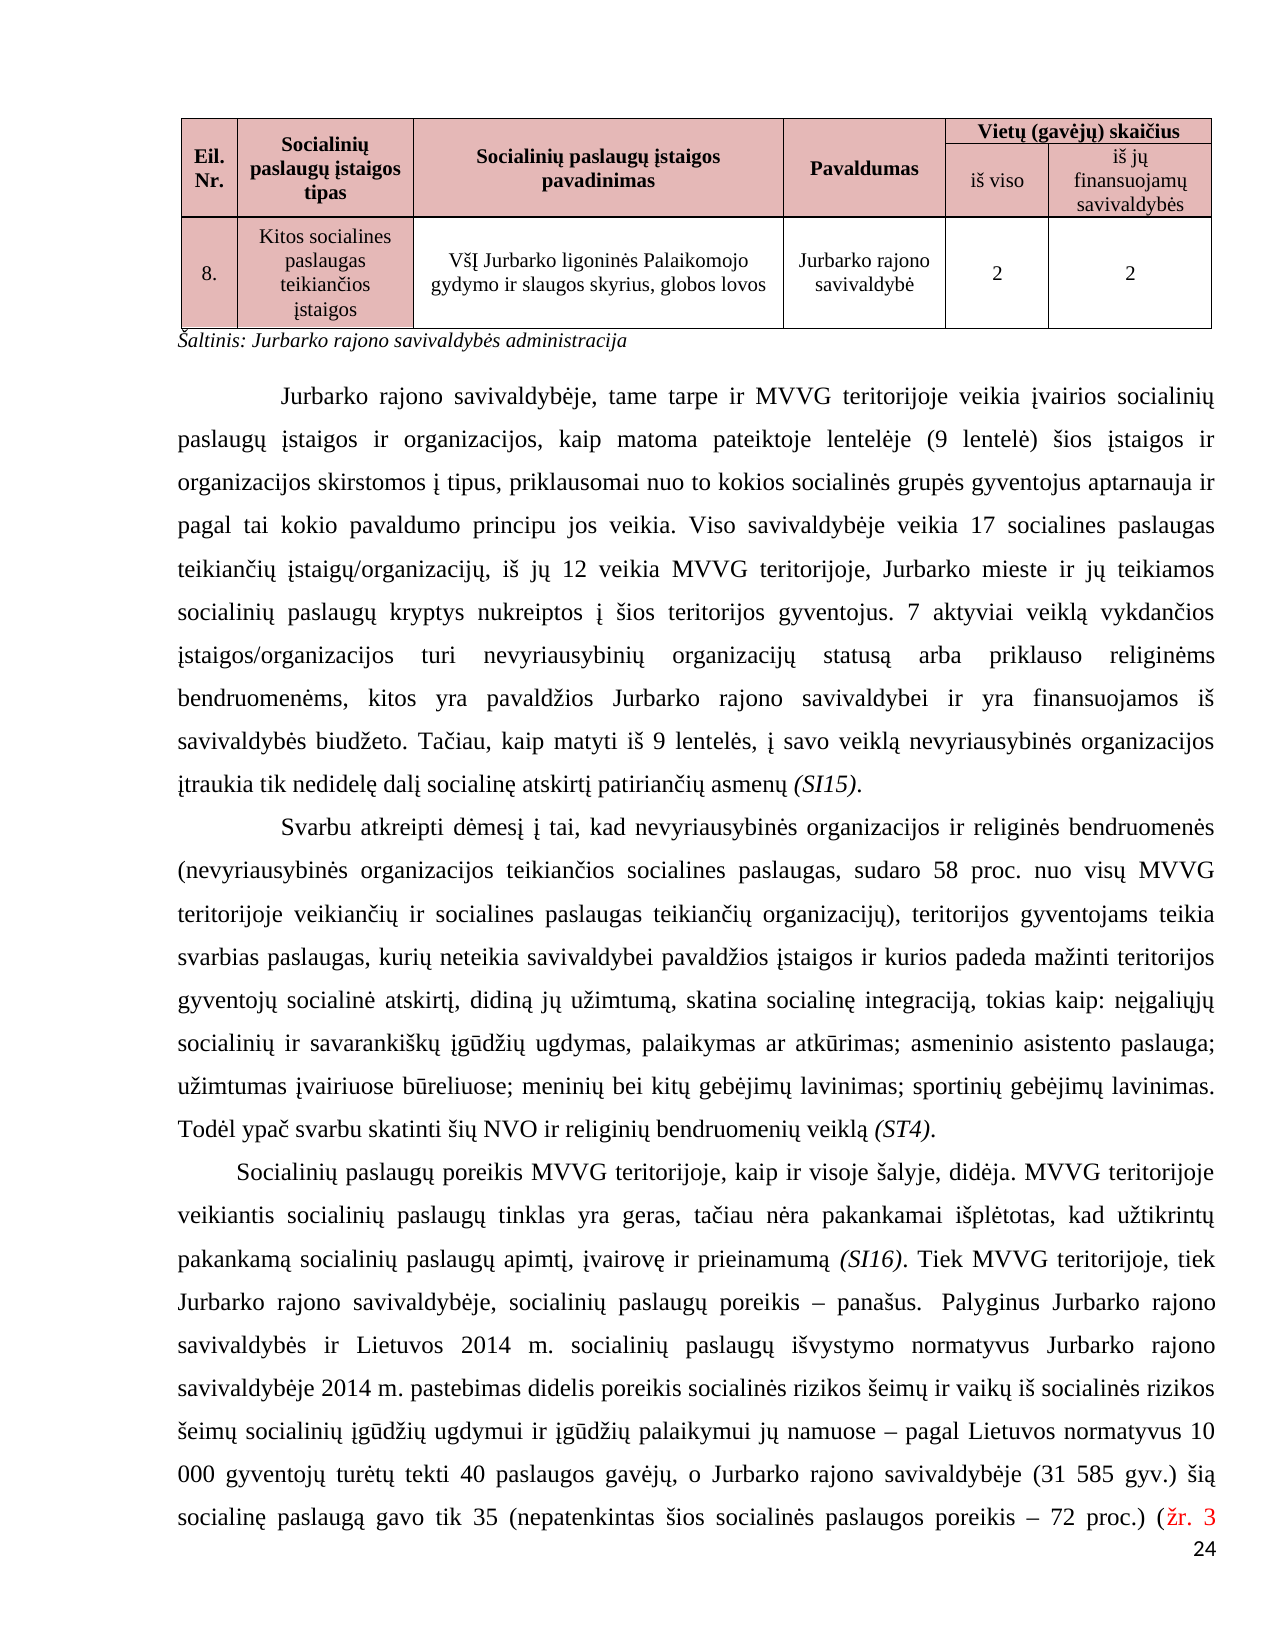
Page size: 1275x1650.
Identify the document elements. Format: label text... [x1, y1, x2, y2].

table_header Socialinių paslaugų įstaigos pavadinimas [414, 119, 783, 216]
text Šaltinis: Jurbarko rajono savivaldybės administracija [177, 328, 1216, 352]
table_cell VšĮ Jurbarko ligoninės Palaikomojo gydymo ir slaugos skyrius, globos lovos [414, 218, 783, 327]
table_cell 2 [1049, 218, 1211, 327]
table_cell 2 [946, 218, 1048, 327]
text Jurbarko rajono savivaldybėje, tame tarpe ir MVVG teritorijoje veikia įvairios socialinių paslaugų įstaigos ir organizacijos, kaip matoma pateiktoje lentelėje (9 lentelė) šios įstaigos ir organizacijos skirstomos į tipus, priklausomai nuo to kokios socialinės grupės gyventojus aptarnauja ir pagal tai kokio pavaldumo principu jos veikia. Viso savivaldybėje veikia 17 socialines paslaugas teikiančių įstaigų/organizacijų, iš jų 12 veikia MVVG teritorijoje, Jurbarko mieste ir jų teikiamos socialinių paslaugų kryptys nukreiptos į šios teritorijos gyventojus. 7 aktyviai veiklą vykdančios įstaigos/organizacijos turi nevyriausybinių organizacijų statusą arba priklauso religinėms bendruomenėms, kitos yra pavaldžios Jurbarko rajono savivaldybei ir yra finansuojamos iš savivaldybės biudžeto. Tačiau, kaip matyti iš 9 lentelės, į savo veiklą nevyriausybinės organizacijos įtraukia tik nedidelę dalį socialinę atskirtį patiriančių asmenų (SI15). [177, 381, 1216, 798]
table_cell iš viso [946, 144, 1048, 216]
table_cell Jurbarko rajono savivaldybė [784, 218, 945, 327]
table_cell 8. [182, 218, 237, 327]
table_header Eil. Nr. [182, 119, 237, 216]
text Svarbu atkreipti dėmesį į tai, kad nevyriausybinės organizacijos ir religinės bendruomenės (nevyriausybinės organizacijos teikiančios socialines paslaugas, sudaro 58 proc. nuo visų MVVG teritorijoje veikiančių ir socialines paslaugas teikiančių organizacijų), teritorijos gyventojams teikia svarbias paslaugas, kurių neteikia savivaldybei pavaldžios įstaigos ir kurios padeda mažinti teritorijos gyventojų socialinė atskirtį, didiną jų užimtumą, skatina socialinę integraciją, tokias kaip: neįgaliųjų socialinių ir savarankiškų įgūdžių ugdymas, palaikymas ar atkūrimas; asmeninio asistento paslauga; užimtumas įvairiuose būreliuose; meninių bei kitų gebėjimų lavinimas; sportinių gebėjimų lavinimas. Todėl ypač svarbu skatinti šių NVO ir religinių bendruomenių veiklą (ST4). [177, 812, 1216, 1143]
table_cell iš jų finansuojamų savivaldybės [1049, 144, 1211, 216]
table_cell Kitos socialines paslaugas teikiančios įstaigos [238, 218, 413, 327]
table_header Vietų (gavėjų) skaičius [946, 119, 1211, 143]
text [177, 1157, 1216, 1531]
table_header Socialinių paslaugų įstaigos tipas [238, 119, 413, 216]
table_header Pavaldumas [784, 119, 945, 216]
